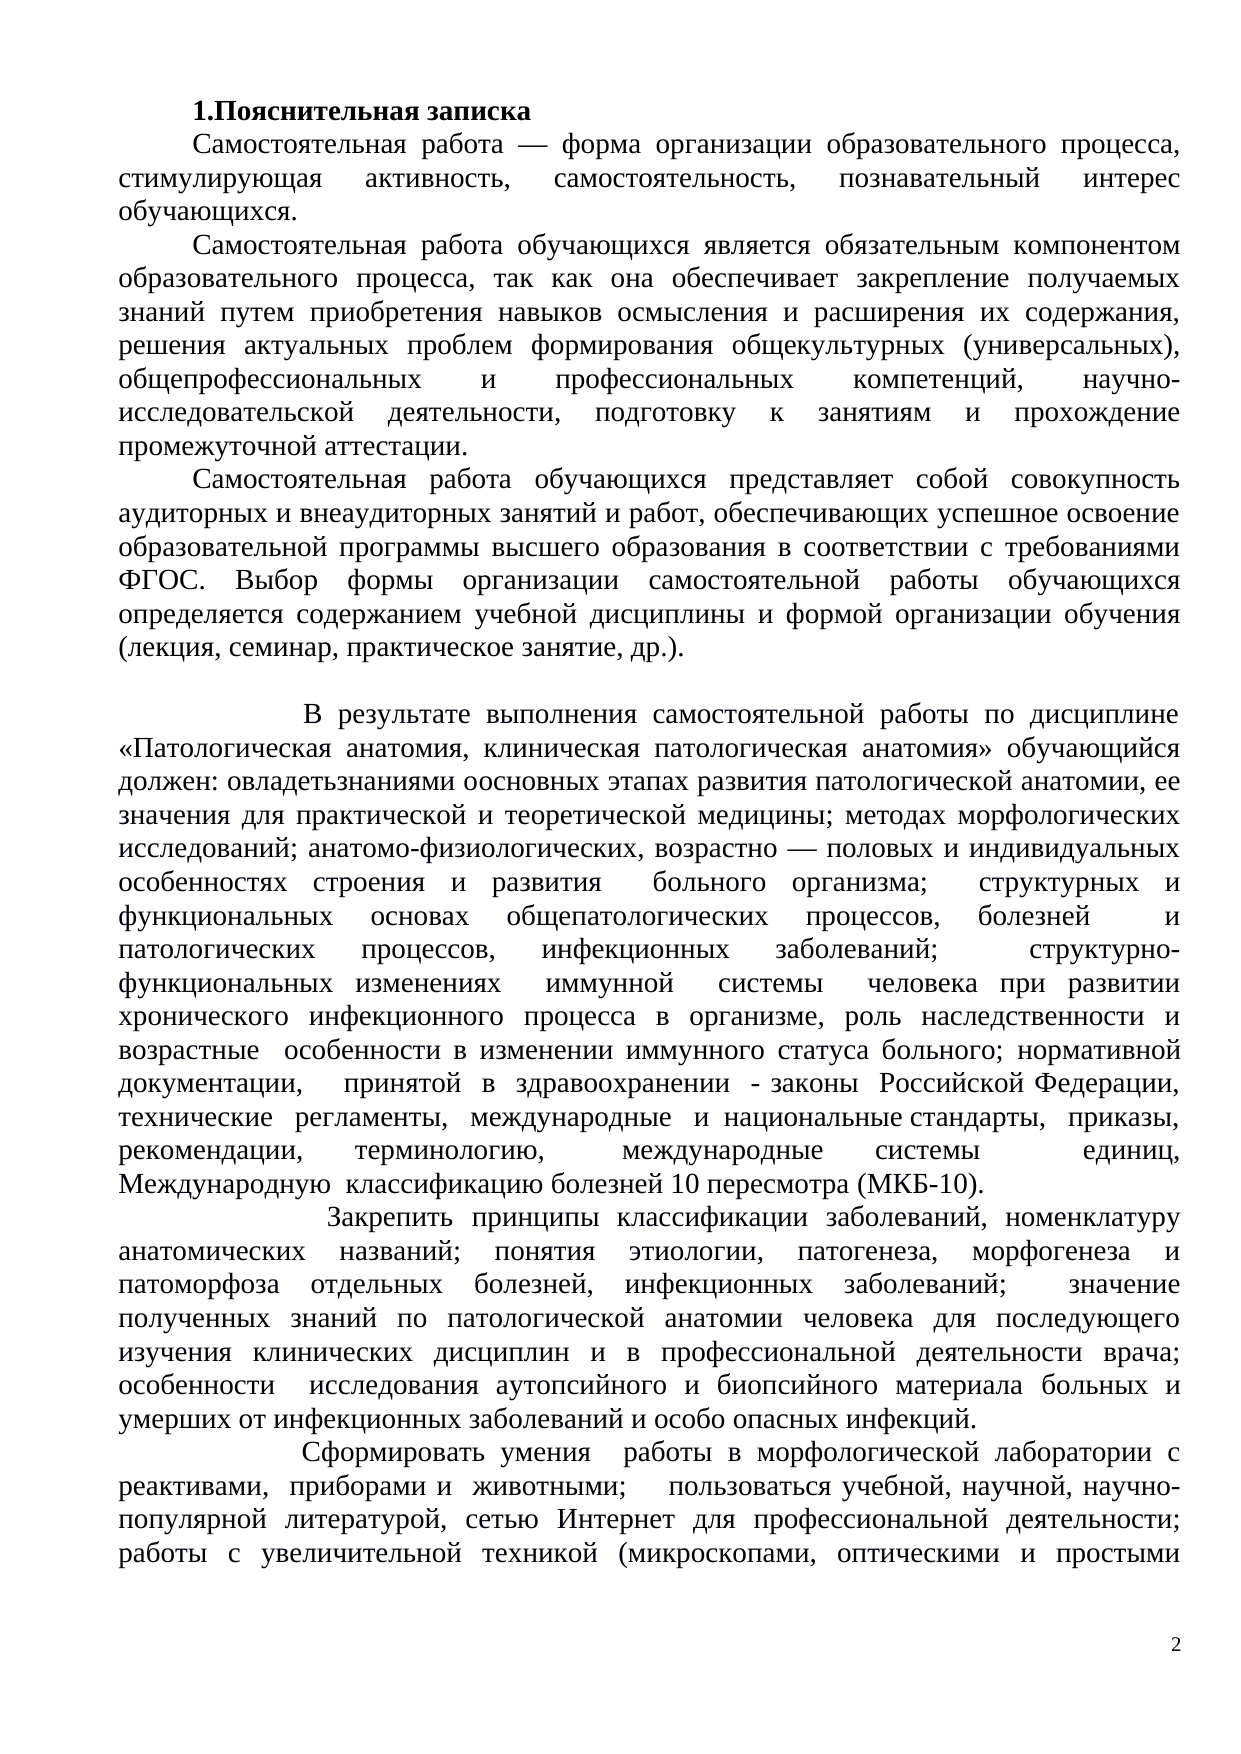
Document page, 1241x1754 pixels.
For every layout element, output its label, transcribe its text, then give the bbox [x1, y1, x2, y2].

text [118, 1434, 1181, 1568]
text Самостоятельная работа обучающихся представляет собой совокупность аудиторных и внеаудиторных занятий и работ, обеспечивающих успешное освоение образовательной программы высшего образования в соответствии с требованиями ФГОС. Выбор формы организации самостоятельной работы обучающихся определяется содержанием учебной дисциплины и формой организации обучения (лекция, семинар, практическое занятие, др.). [118, 462, 1181, 663]
text Закрепить принципы классификации заболеваний, номенклатуру анатомических названий; понятия этиологии, патогенеза, морфогенеза и патоморфоза отдельных болезней, инфекционных заболеваний; значение полученных знаний по патологической анатомии человека для последующего изучения клинических дисциплин и в профессиональной деятельности врача; особенности исследования аутопсийного и биопсийного материала больных и умерших от инфекционных заболеваний и особо опасных инфекций. [118, 1199, 1181, 1434]
text Самостоятельная работа обучающихся является обязательным компонентом образовательного процесса, так как она обеспечивает закрепление получаемых знаний путем приобретения навыков осмысления и расширения их содержания, решения актуальных проблем формирования общекультурных (универсальных), общепрофессиональных и профессиональных компетенций, научно-исследовательской деятельности, подготовку к занятиям и прохождение промежуточной аттестации. [118, 227, 1181, 462]
text Самостоятельная работа — форма организации образовательного процесса, стимулирующая активность, самостоятельность, познавательный интерес обучающихся. [118, 126, 1181, 227]
text В результате выполнения самостоятельной работы по дисциплине «Патологическая анатомия, клиническая патологическая анатомия» обучающийся должен: овладетьзнаниями оосновных этапах развития патологической анатомии, ее значения для практической и теоретической медицины; методах морфологических исследований; анатомо-физиологических, возрастно — половых и индивидуальных особенностях строения и развития больного организма; структурных и функциональных основах общепатологических процессов, болезней и патологических процессов, инфекционных заболеваний; структурно-функциональных изменениях иммунной системы человека при развитии хронического инфекционного процесса в организме, роль наследственности и возрастные особенности в изменении иммунного статуса больного; нормативной документации, принятой в здравоохранении - законы Российской Федерации, технические регламенты, международные и национальные стандарты, приказы, рекомендации, терминологию, международные системы единиц, Международную классификацию болезней 10 пересмотра (МКБ-10). [118, 696, 1181, 1199]
text 1.Пояснительная записка [118, 93, 1181, 126]
